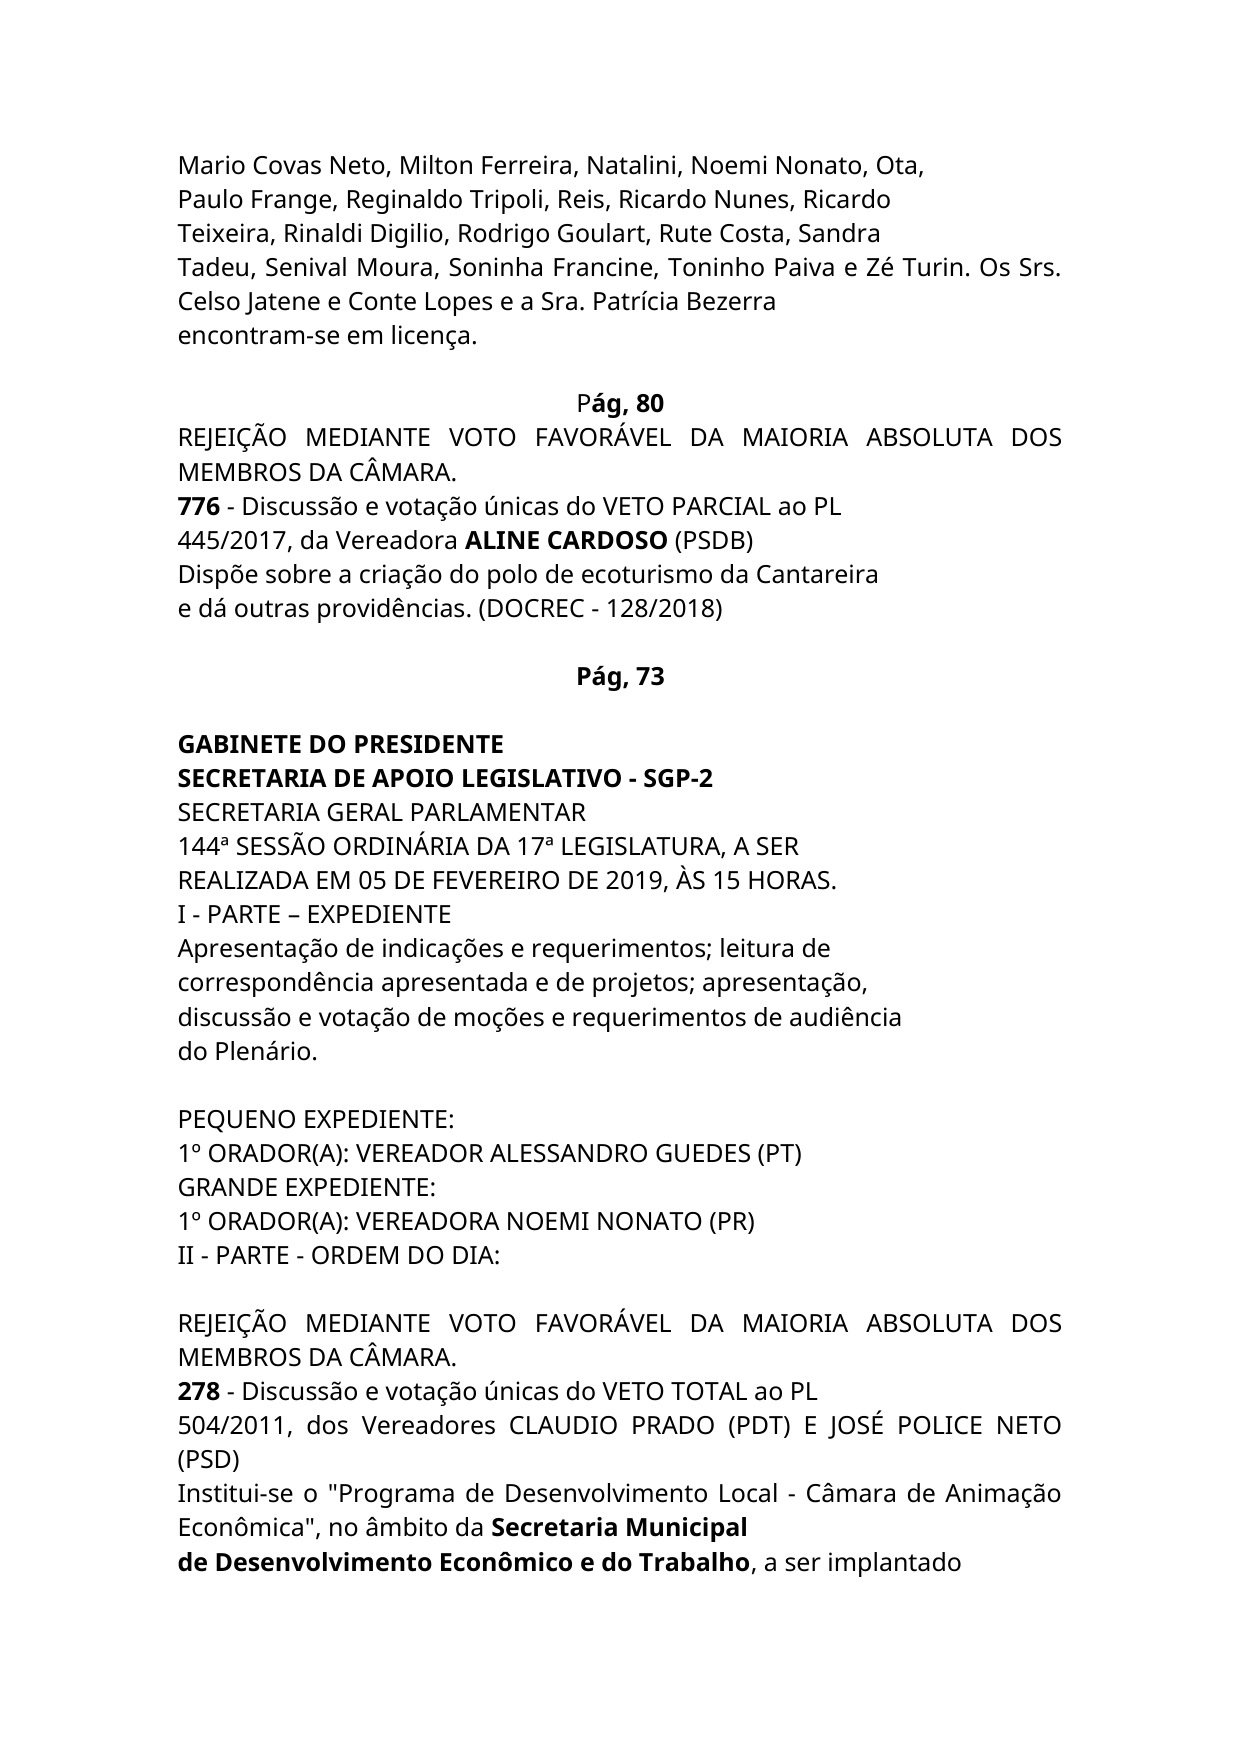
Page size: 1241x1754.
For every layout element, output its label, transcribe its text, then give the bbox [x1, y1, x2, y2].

text 1º ORADOR(A): VEREADOR ALESSANDRO GUEDES (PT) [177, 1135, 1063, 1169]
text e dá outras providências. (DOCREC - 128/2018) [177, 590, 1063, 624]
text discussão e votação de moções e requerimentos de audiência [177, 999, 1063, 1033]
text 144ª SESSÃO ORDINÁRIA DA 17ª LEGISLATURA, A SER [177, 829, 1063, 863]
text encontram-se em licença. [177, 318, 1063, 352]
text I - PARTE – EXPEDIENTE [177, 897, 1063, 931]
text REALIZADA EM 05 DE FEVEREIRO DE 2019, ÀS 15 HORAS. [177, 863, 1063, 897]
text Mario Covas Neto, Milton Ferreira, Natalini, Noemi Nonato, Ota, [177, 148, 1063, 182]
text GABINETE DO PRESIDENTE [177, 727, 1063, 761]
text Pág, 80 [177, 386, 1063, 420]
text SECRETARIA GERAL PARLAMENTAR [177, 795, 1063, 829]
text 1º ORADOR(A): VEREADORA NOEMI NONATO (PR) [177, 1203, 1063, 1238]
text Tadeu, Senival Moura, Soninha Francine, Toninho Paiva e Zé Turin. Os Srs. Celso Jatene e Conte Lopes e a Sra. Patrícia Bezerra [177, 250, 1063, 318]
text GRANDE EXPEDIENTE: [177, 1169, 1063, 1203]
text 278 - Discussão e votação únicas do VETO TOTAL ao PL [177, 1374, 1063, 1408]
text 445/2017, da Vereadora ALINE CARDOSO (PSDB) [177, 522, 1063, 556]
text REJEIÇÃO MEDIANTE VOTO FAVORÁVEL DA MAIORIA ABSOLUTA DOS MEMBROS DA CÂMARA. [177, 420, 1063, 488]
text Apresentação de indicações e requerimentos; leitura de [177, 931, 1063, 965]
text Teixeira, Rinaldi Digilio, Rodrigo Goulart, Rute Costa, Sandra [177, 216, 1063, 250]
text Institui-se o "Programa de Desenvolvimento Local - Câmara de Animação Econômica", no âmbito da Secretaria Municipal [177, 1476, 1063, 1544]
text do Plenário. [177, 1033, 1063, 1067]
text SECRETARIA DE APOIO LEGISLATIVO - SGP-2 [177, 761, 1063, 795]
text PEQUENO EXPEDIENTE: [177, 1101, 1063, 1135]
text 776 - Discussão e votação únicas do VETO PARCIAL ao PL [177, 488, 1063, 522]
text 504/2011, dos Vereadores CLAUDIO PRADO (PDT) E JOSÉ POLICE NETO (PSD) [177, 1408, 1063, 1476]
text Pág, 73 [177, 658, 1063, 693]
text Paulo Frange, Reginaldo Tripoli, Reis, Ricardo Nunes, Ricardo [177, 182, 1063, 216]
text correspondência apresentada e de projetos; apresentação, [177, 965, 1063, 999]
text de Desenvolvimento Econômico e do Trabalho, a ser implantado [177, 1544, 1063, 1578]
text REJEIÇÃO MEDIANTE VOTO FAVORÁVEL DA MAIORIA ABSOLUTA DOS MEMBROS DA CÂMARA. [177, 1306, 1063, 1374]
text II - PARTE - ORDEM DO DIA: [177, 1238, 1063, 1272]
text Dispõe sobre a criação do polo de ecoturismo da Cantareira [177, 556, 1063, 590]
